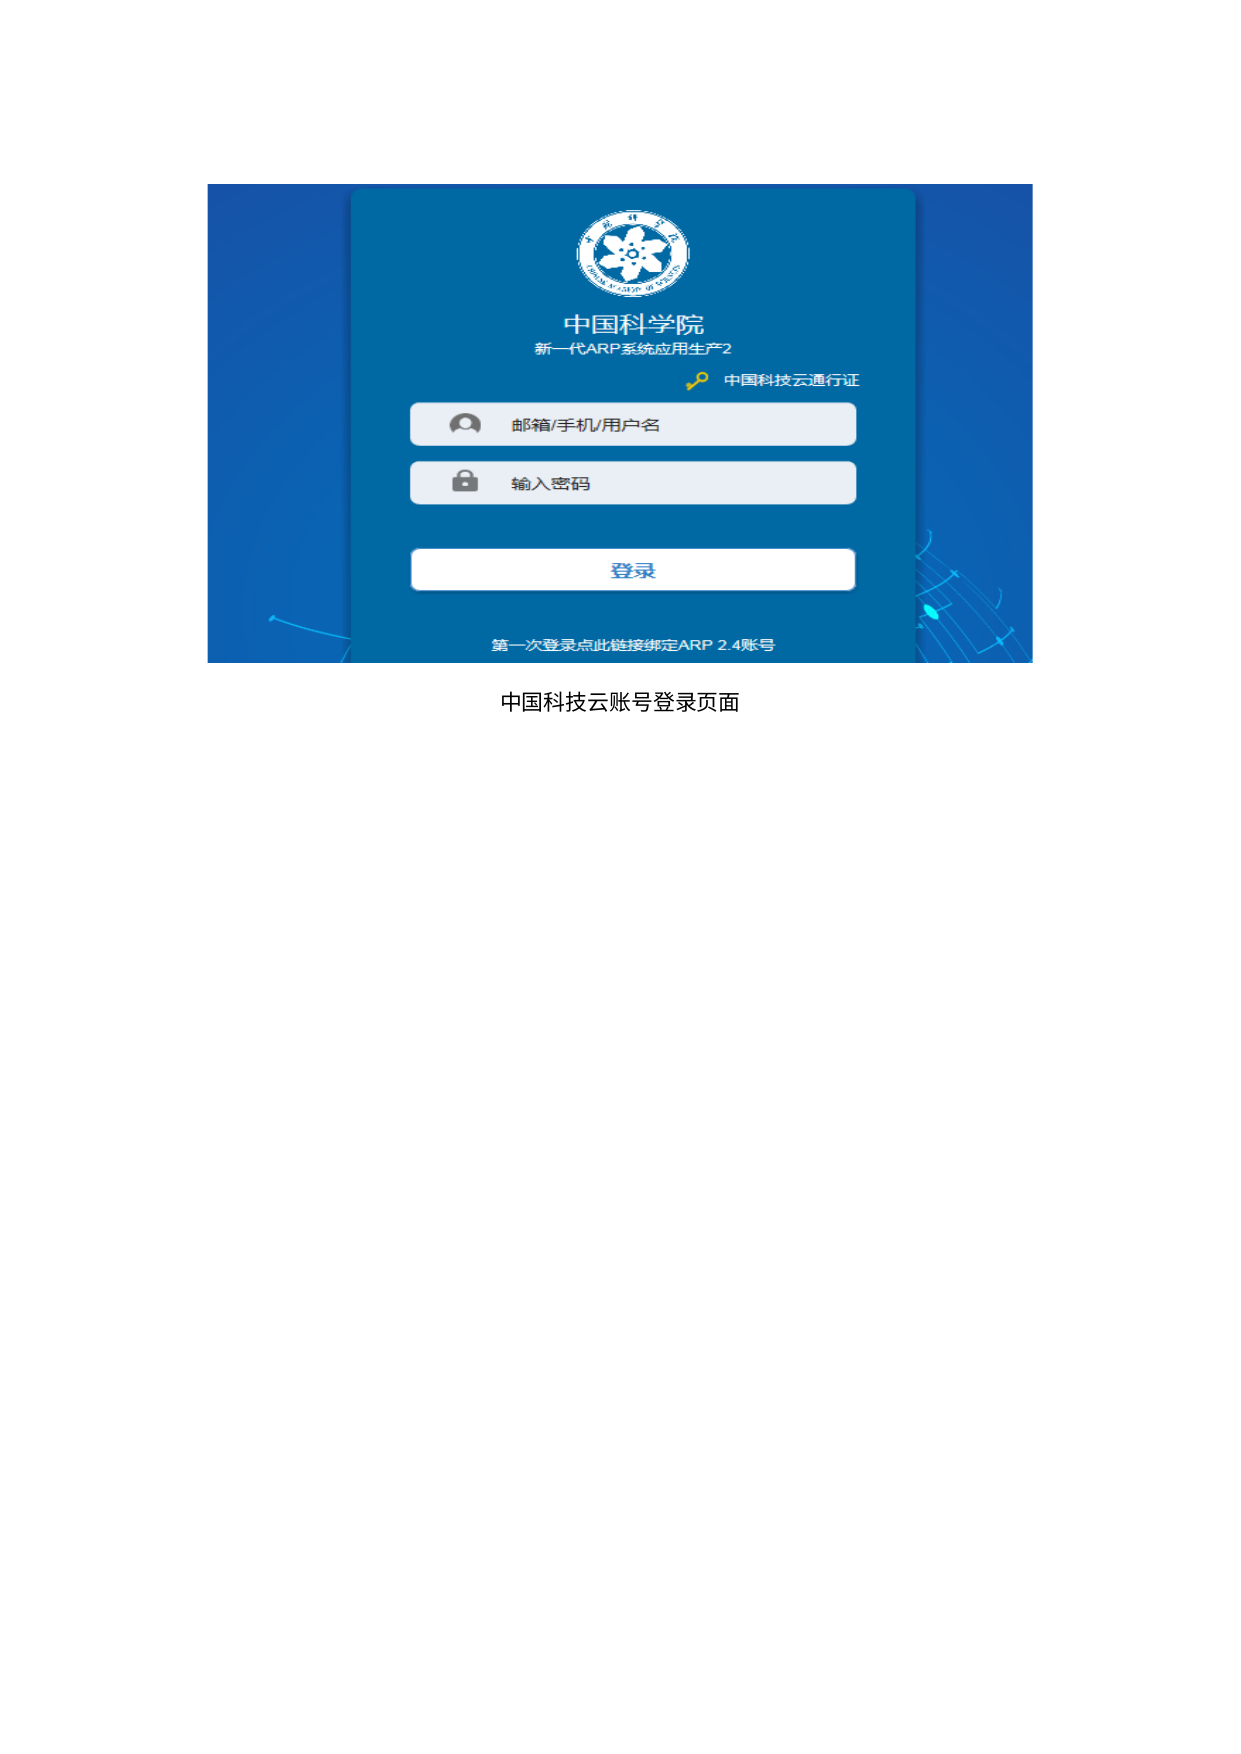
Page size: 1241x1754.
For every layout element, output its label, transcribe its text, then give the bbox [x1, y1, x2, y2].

picture [207, 184, 1033, 663]
text 中国科技云账号登录页面 [165, 684, 1075, 717]
